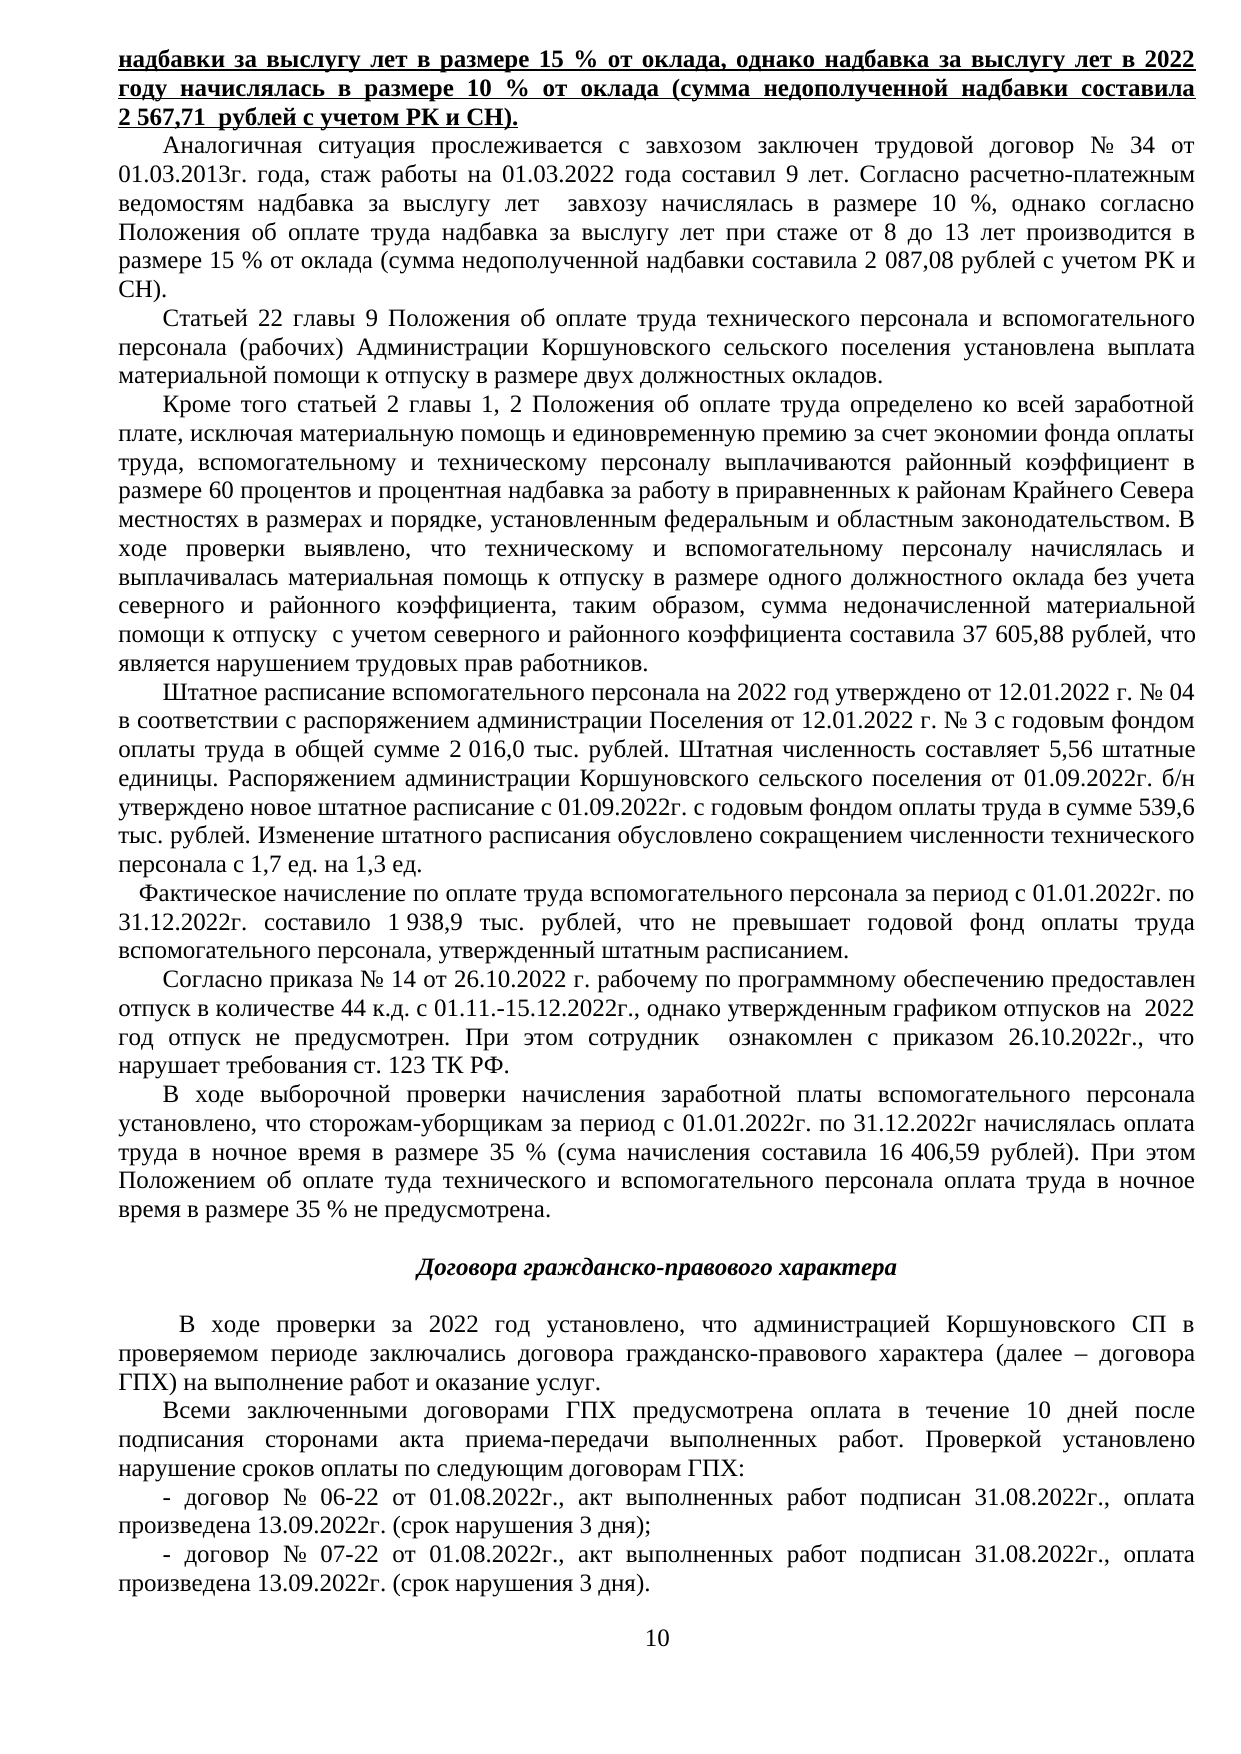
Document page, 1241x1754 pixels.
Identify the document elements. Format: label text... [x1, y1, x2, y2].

text Кроме того статьей 2 главы 1, 2 Положения об оплате труда определено ко всей заработной плате, исключая материальную помощь и единовременную премию за счет экономии фонда оплаты труда, вспомогательному и техническому персоналу выплачиваются районный коэффициент в размере 60 процентов и процентная надбавка за работу в приравненных к районам Крайнего Севера местностях в размерах и порядке, установленным федеральным и областным законодательством. В ходе проверки выявлено, что техническому и вспомогательному персоналу начислялась и выплачивалась материальная помощь к отпуску в размере одного должностного оклада без учета северного и районного коэффициента, таким образом, сумма недоначисленной материальной помощи к отпуску с учетом северного и районного коэффициента составила 37 605,88 рублей, что является нарушением трудовых прав работников. [118, 389, 1196, 677]
text В ходе проверки за 2022 год установлено, что администрацией Коршуновского СП в проверяемом периоде заключались договора гражданско-правового характера (далее – договора ГПХ) на выполнение работ и оказание услуг. [118, 1309, 1196, 1396]
text В ходе выборочной проверки начисления заработной платы вспомогательного персонала установлено, что сторожам-уборщикам за период с 01.01.2022г. по 31.12.2022г начислялась оплата труда в ночное время в размере 35 % (сума начисления составила 16 406,59 рублей). При этом Положением об оплате туда технического и вспомогательного персонала оплата труда в ночное время в размере 35 % не предусмотрена. [118, 1079, 1196, 1223]
text Согласно приказа № 14 от 26.10.2022 г. рабочему по программному обеспечению предоставлен отпуск в количестве 44 к.д. с 01.11.-15.12.2022г., однако утвержденным графиком отпусков на 2022 год отпуск не предусмотрен. При этом сотрудник ознакомлен с приказом 26.10.2022г., что нарушает требования ст. 123 ТК РФ. [118, 964, 1196, 1079]
text Аналогичная ситуация прослеживается с завхозом заключен трудовой договор № 34 от 01.03.2013г. года, стаж работы на 01.03.2022 года составил 9 лет. Согласно расчетно-платежным ведомостям надбавка за выслугу лет завхозу начислялась в размере 10 %, однако согласно Положения об оплате труда надбавка за выслугу лет при стаже от 8 до 13 лет производится в размере 15 % от оклада (сумма недополученной надбавки составила 2 087,08 рублей с учетом РК и СН). [118, 131, 1196, 303]
text - договор № 06-22 от 01.08.2022г., акт выполненных работ подписан 31.08.2022г., оплата произведена 13.09.2022г. (срок нарушения 3 дня); [118, 1482, 1196, 1539]
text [118, 44, 1196, 69]
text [118, 71, 1196, 98]
text Статьей 22 главы 9 Положения об оплате труда технического персонала и вспомогательного персонала (рабочих) Администрации Коршуновского сельского поселения установлена выплата материальной помощи к отпуску в размере двух должностных окладов. [118, 303, 1196, 389]
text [118, 99, 1196, 131]
text - договор № 07-22 от 01.08.2022г., акт выполненных работ подписан 31.08.2022г., оплата произведена 13.09.2022г. (срок нарушения 3 дня). [118, 1539, 1196, 1597]
text Фактическое начисление по оплате труда вспомогательного персонала за период с 01.01.2022г. по 31.12.2022г. составило 1 938,9 тыс. рублей, что не превышает годовой фонд оплаты труда вспомогательного персонала, утвержденный штатным расписанием. [118, 878, 1196, 964]
text Всеми заключенными договорами ГПХ предусмотрена оплата в течение 10 дней после подписания сторонами акта приема-передачи выполненных работ. Проверкой установлено нарушение сроков оплаты по следующим договорам ГПХ: [118, 1396, 1196, 1482]
text Договора гражданско-правового характера [118, 1252, 1196, 1281]
text Штатное расписание вспомогательного персонала на 2022 год утверждено от 12.01.2022 г. № 04 в соответствии с распоряжением администрации Поселения от 12.01.2022 г. № 3 с годовым фондом оплаты труда в общей сумме 2 016,0 тыс. рублей. Штатная численность составляет 5,56 штатные единицы. Распоряжением администрации Коршуновского сельского поселения от 01.09.2022г. б/н утверждено новое штатное расписание с 01.09.2022г. с годовым фондом оплаты труда в сумме 539,6 тыс. рублей. Изменение штатного расписания обусловлено сокращением численности технического персонала с 1,7 ед. на 1,3 ед. [118, 677, 1196, 878]
